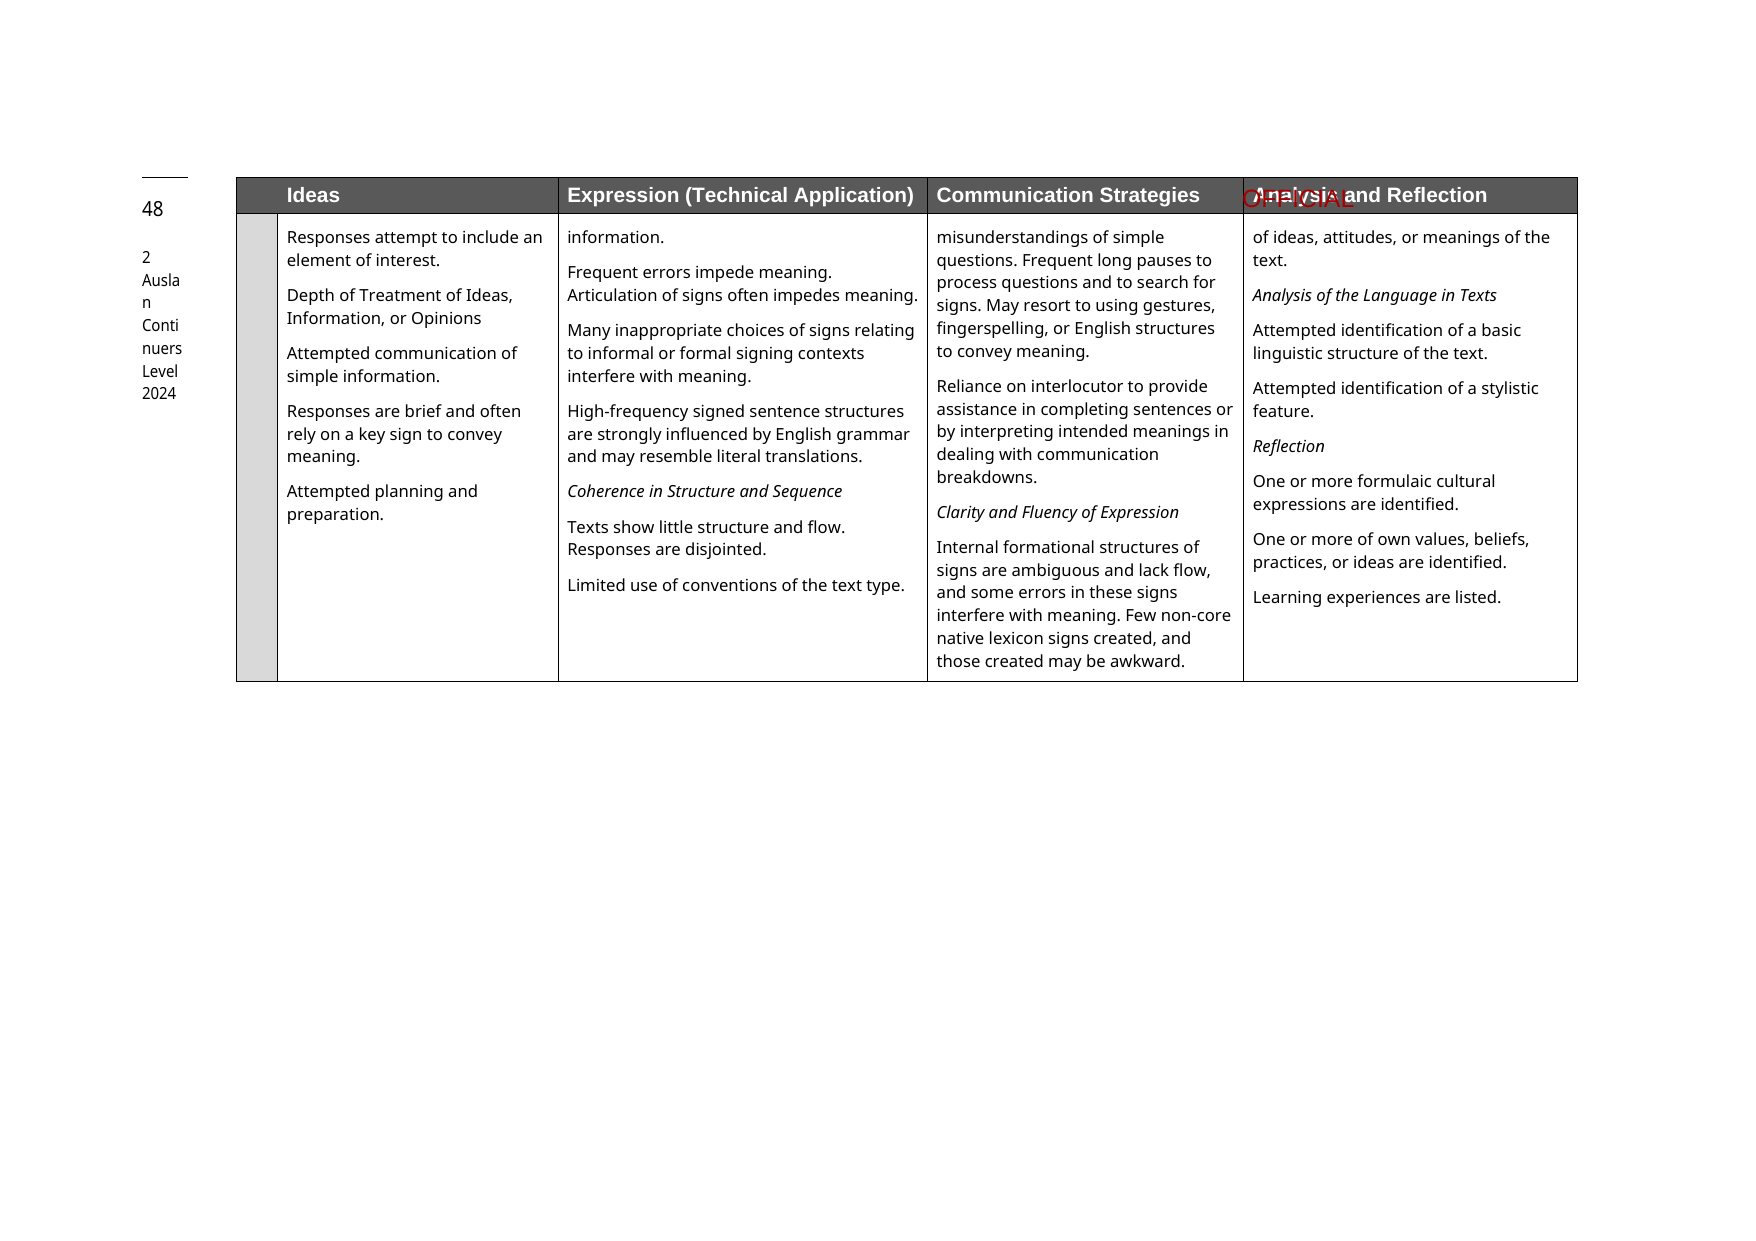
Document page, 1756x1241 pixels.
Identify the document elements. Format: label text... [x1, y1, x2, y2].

table_header Communication Strategies [928, 178, 1243, 213]
table_header Analysis and Reflection [1244, 178, 1577, 213]
table_header Expression (Technical Application) [559, 178, 927, 213]
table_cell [559, 214, 927, 681]
table_header Ideas [278, 178, 558, 213]
table_cell E [237, 214, 277, 681]
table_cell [928, 214, 1243, 681]
table_header - [237, 178, 278, 213]
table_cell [1244, 214, 1577, 681]
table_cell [278, 214, 558, 681]
